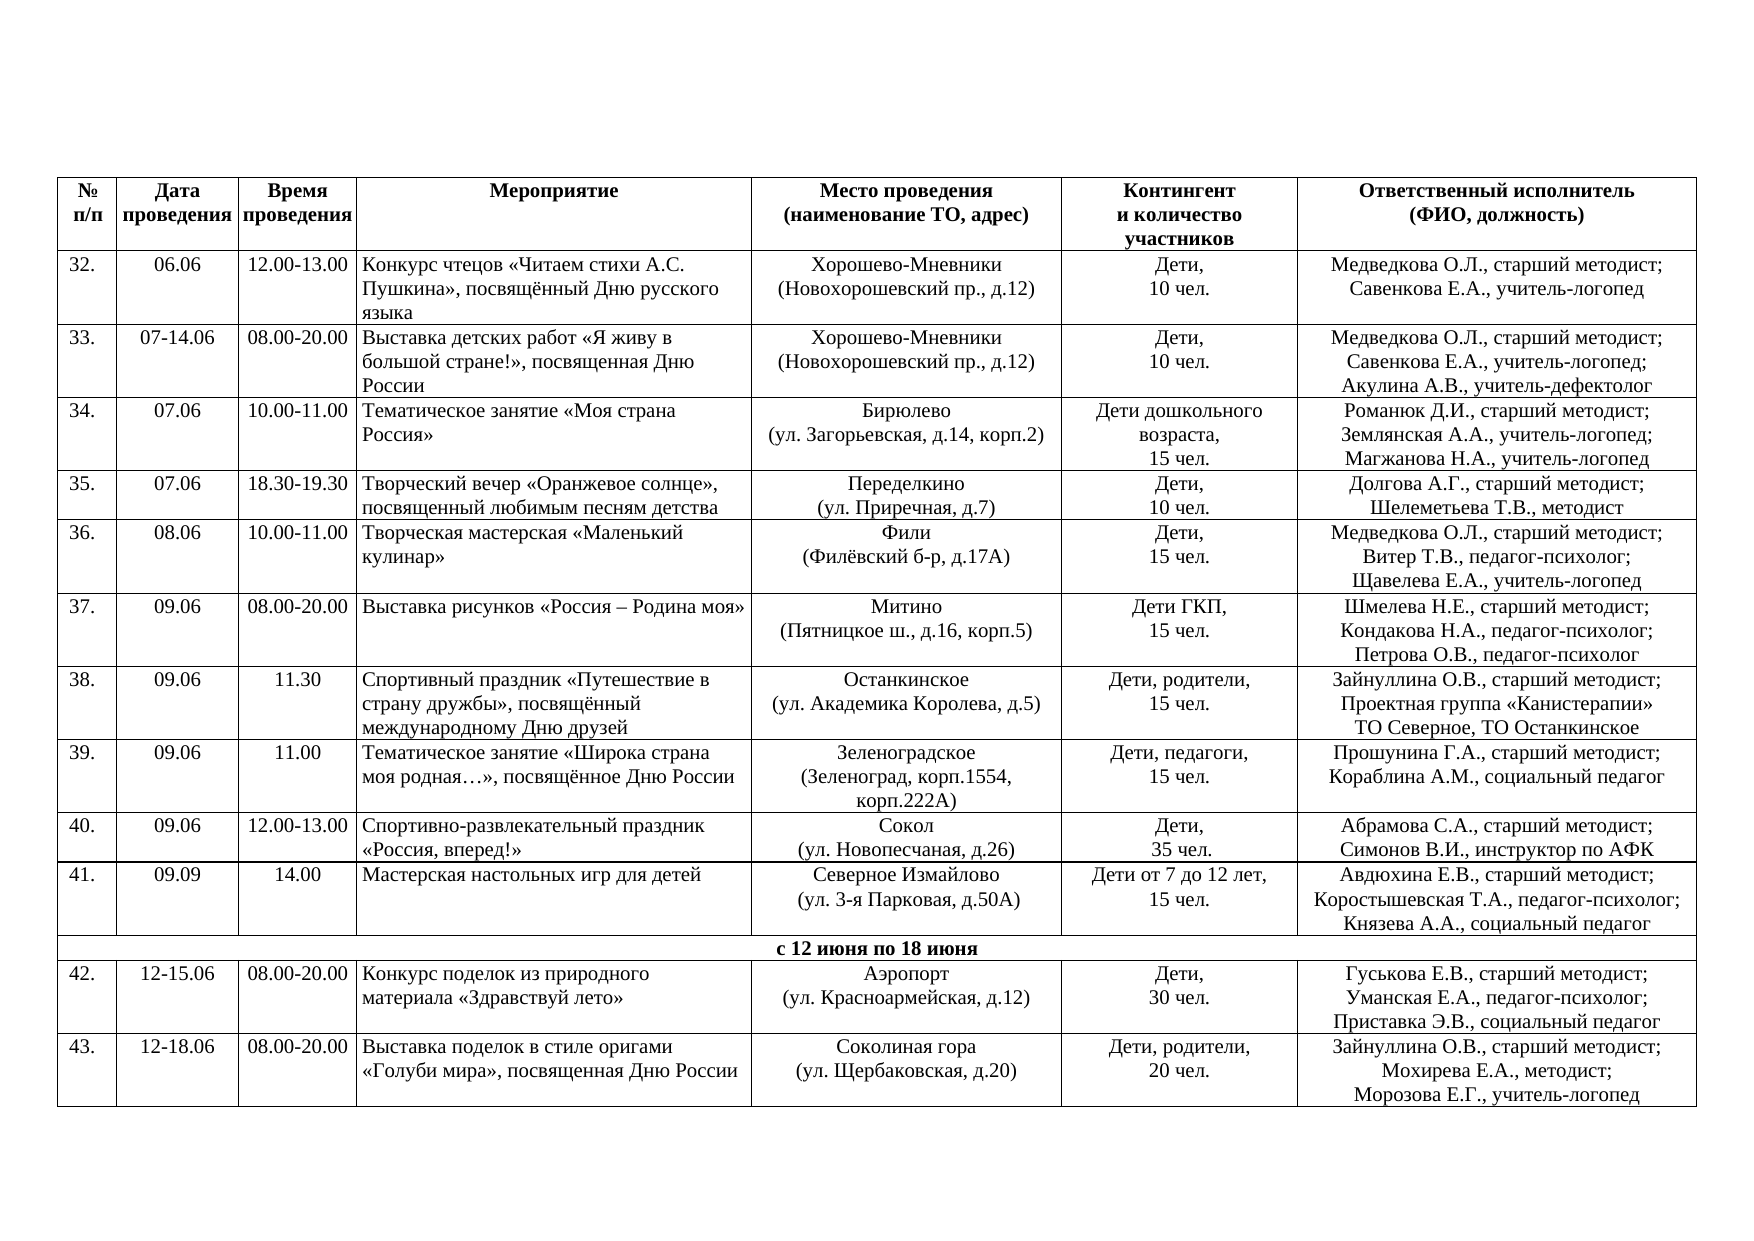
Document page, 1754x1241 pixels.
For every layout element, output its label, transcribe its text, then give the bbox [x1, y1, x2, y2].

table_cell 08.00-20.00 [239, 1034, 356, 1106]
table_cell 09.06 [117, 813, 238, 861]
table_cell Творческий вечер «Оранжевое солнце», посвященный любимым песням детства [357, 471, 751, 519]
table_cell Долгова А.Г., старший методист; Шелеметьева Т.В., методист [1298, 471, 1696, 519]
table_cell 09.06 [117, 594, 238, 666]
table_cell [58, 594, 116, 666]
table_cell Медведкова О.Л., старший методист; Витер Т.В., педагог-психолог; Щавелева Е.А., учитель-логопед [1298, 520, 1696, 592]
table_cell Переделкино (ул. Приречная, д.7) [752, 471, 1061, 519]
table_cell Фили (Филёвский б-р, д.17А) [752, 520, 1061, 592]
table_header Дата проведения [117, 178, 238, 250]
table_cell Выставка поделок в стиле оригами «Голуби мира», посвященная Дню России [357, 1034, 751, 1106]
table_cell [58, 863, 116, 934]
table_header Место проведения (наименование ТО, адрес) [752, 178, 1061, 250]
table_header Мероприятие [357, 178, 751, 250]
table_cell Митино (Пятницкое ш., д.16, корп.5) [752, 594, 1061, 666]
table_cell Хорошево-Мневники (Новохорошевский пр., д.12) [752, 325, 1061, 397]
table_cell Выставка рисунков «Россия – Родина моя» [357, 594, 751, 666]
table_cell Дети, 10 чел. [1062, 471, 1297, 519]
table_cell 08.06 [117, 520, 238, 592]
table_cell Шмелева Н.Е., старший методист; Кондакова Н.А., педагог-психолог; Петрова О.В., педагог-психолог [1298, 594, 1696, 666]
table_cell с 12 июня по 18 июня [58, 936, 1696, 960]
table_cell 11.30 [239, 667, 356, 739]
table_cell [58, 251, 116, 324]
table_cell 12-18.06 [117, 1034, 238, 1106]
table_cell Дети, 15 чел. [1062, 520, 1297, 592]
table_cell Хорошево-Мневники (Новохорошевский пр., д.12) [752, 251, 1061, 324]
table_cell Зеленоградское (Зеленоград, корп.1554, корп.222А) [752, 740, 1061, 812]
table_cell 06.06 [117, 251, 238, 324]
table_cell Медведкова О.Л., старший методист; Савенкова Е.А., учитель-логопед; Акулина А.В., учитель-дефектолог [1298, 325, 1696, 397]
table_cell 09.06 [117, 667, 238, 739]
table_cell Спортивный праздник «Путешествие в страну дружбы», посвящённый международному Дню друзей [357, 667, 751, 739]
table_cell [58, 1034, 116, 1106]
table_cell 07.06 [117, 471, 238, 519]
table_cell [58, 961, 116, 1033]
table_cell Мастерская настольных игр для детей [357, 863, 751, 934]
table_cell [58, 325, 116, 397]
table_cell [58, 398, 116, 470]
table_cell Дети, родители, 15 чел. [1062, 667, 1297, 739]
table_cell [58, 520, 116, 592]
table_cell Абрамова С.А., старший методист; Симонов В.И., инструктор по АФК [1298, 813, 1696, 861]
table_cell 07-14.06 [117, 325, 238, 397]
table_cell Дети, педагоги, 15 чел. [1062, 740, 1297, 812]
table_cell Дети, родители, 20 чел. [1062, 1034, 1297, 1106]
table_cell 10.00-11.00 [239, 398, 356, 470]
table_cell 11.00 [239, 740, 356, 812]
table_cell Соколиная гора (ул. Щербаковская, д.20) [752, 1034, 1061, 1106]
table_cell 14.00 [239, 863, 356, 934]
table_cell Зайнуллина О.В., старший методист; Мохирева Е.А., методист; Морозова Е.Г., учитель-логопед [1298, 1034, 1696, 1106]
table_cell 09.09 [117, 863, 238, 934]
table_cell [58, 471, 116, 519]
table_cell 08.00-20.00 [239, 325, 356, 397]
table_header Время проведения [239, 178, 356, 250]
table_cell Выставка детских работ «Я живу в большой стране!», посвященная Дню России [357, 325, 751, 397]
table_cell Останкинское (ул. Академика Королева, д.5) [752, 667, 1061, 739]
table_cell 08.00-20.00 [239, 594, 356, 666]
table_cell 10.00-11.00 [239, 520, 356, 592]
table_cell Бирюлево (ул. Загорьевская, д.14, корп.2) [752, 398, 1061, 470]
table_cell 12.00-13.00 [239, 251, 356, 324]
table_cell Гуськова Е.В., старший методист; Уманская Е.А., педагог-психолог; Приставка Э.В., социальный педагог [1298, 961, 1696, 1033]
table_cell Тематическое занятие «Моя страна Россия» [357, 398, 751, 470]
table_cell Романюк Д.И., старший методист; Землянская А.А., учитель-логопед; Магжанова Н.А., учитель-логопед [1298, 398, 1696, 470]
table_cell 18.30-19.30 [239, 471, 356, 519]
table_cell Творческая мастерская «Маленький кулинар» [357, 520, 751, 592]
table_cell Аэропорт (ул. Красноармейская, д.12) [752, 961, 1061, 1033]
table_cell [58, 740, 116, 812]
table_cell Авдюхина Е.В., старший методист; Коростышевская Т.А., педагог-психолог; Князева А.А., социальный педагог [1298, 863, 1696, 934]
table_cell 12.00-13.00 [239, 813, 356, 861]
table_cell Дети, 10 чел. [1062, 325, 1297, 397]
table_cell Зайнуллина О.В., старший методист; Проектная группа «Канистерапии» ТО Северное, ТО Останкинское [1298, 667, 1696, 739]
table_cell [58, 667, 116, 739]
table_cell Северное Измайлово (ул. 3-я Парковая, д.50А) [752, 863, 1061, 934]
table_cell Конкурс поделок из природного материала «Здравствуй лето» [357, 961, 751, 1033]
table_cell Дети дошкольного возраста, 15 чел. [1062, 398, 1297, 470]
table_cell Дети от 7 до 12 лет, 15 чел. [1062, 863, 1297, 934]
table_cell Прошунина Г.А., старший методист; Кораблина А.М., социальный педагог [1298, 740, 1696, 812]
table_cell Дети, 35 чел. [1062, 813, 1297, 861]
table_header Контингент и количество участников [1062, 178, 1297, 250]
table_cell Конкурс чтецов «Читаем стихи А.С. Пушкина», посвящённый Дню русского языка [357, 251, 751, 324]
table_cell 07.06 [117, 398, 238, 470]
table_header Ответственный исполнитель (ФИО, должность) [1298, 178, 1696, 250]
table_cell Спортивно-развлекательный праздник «Россия, вперед!» [357, 813, 751, 861]
table_cell 08.00-20.00 [239, 961, 356, 1033]
table_cell 12-15.06 [117, 961, 238, 1033]
table_cell Дети, 30 чел. [1062, 961, 1297, 1033]
table_header № п/п [58, 178, 116, 250]
table_cell Сокол (ул. Новопесчаная, д.26) [752, 813, 1061, 861]
table_cell Дети ГКП, 15 чел. [1062, 594, 1297, 666]
table_cell 09.06 [117, 740, 238, 812]
table_cell Дети, 10 чел. [1062, 251, 1297, 324]
table_cell Медведкова О.Л., старший методист; Савенкова Е.А., учитель-логопед [1298, 251, 1696, 324]
table_cell [58, 813, 116, 861]
table_cell Тематическое занятие «Широка страна моя родная…», посвящённое Дню России [357, 740, 751, 812]
